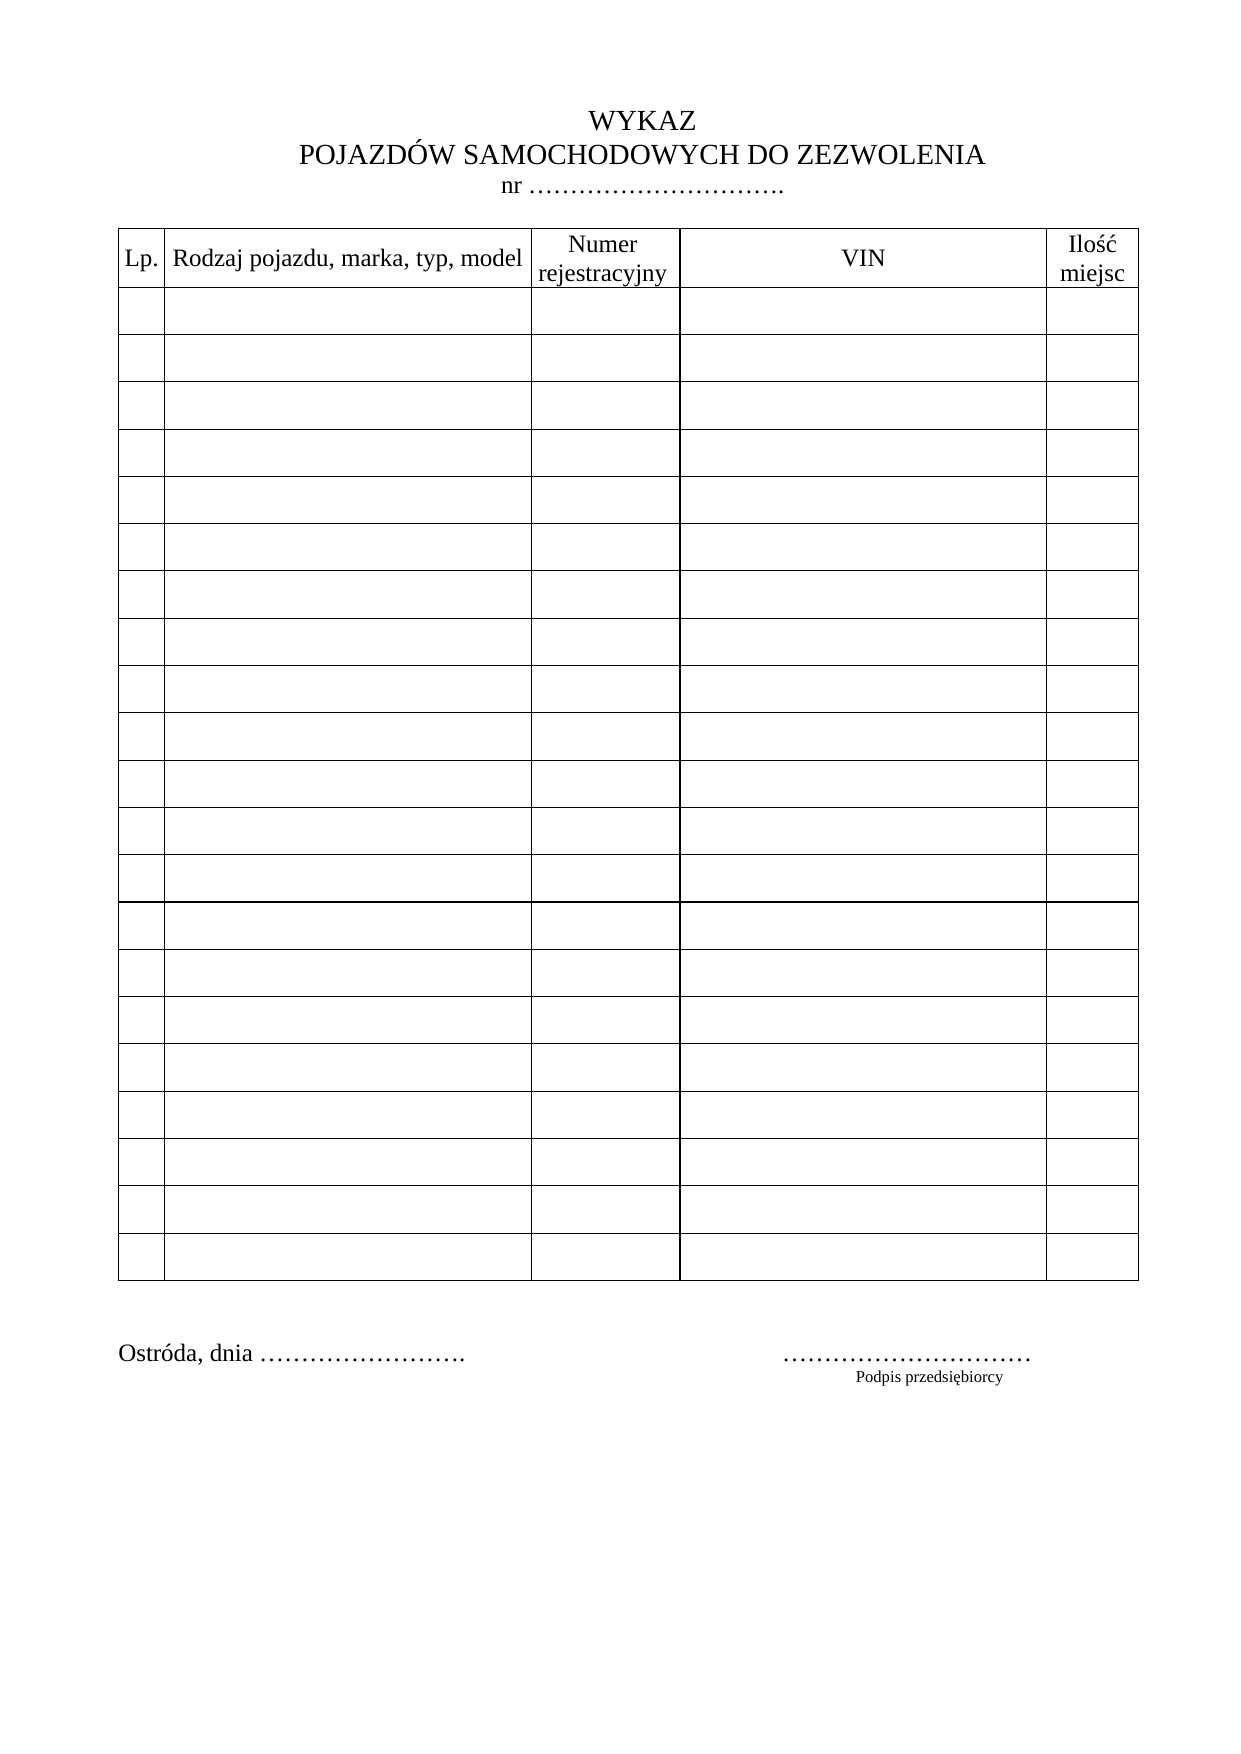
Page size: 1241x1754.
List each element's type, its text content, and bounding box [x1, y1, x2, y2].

table_header Lp. [119, 229, 164, 287]
table_cell [1047, 1139, 1138, 1185]
table_cell [532, 761, 679, 807]
table_cell [165, 430, 531, 476]
table_cell [681, 619, 1046, 665]
table_cell [119, 666, 164, 712]
table_cell [165, 855, 531, 901]
table_cell [681, 382, 1046, 428]
table_cell [119, 1092, 164, 1138]
table_cell [119, 761, 164, 807]
table_cell [532, 997, 679, 1043]
table_cell [165, 1186, 531, 1232]
table_cell [681, 666, 1046, 712]
table_cell [1047, 571, 1138, 618]
text nr …………………………. [118, 171, 1167, 199]
table_cell [532, 335, 679, 381]
text Ostróda, dnia ……………………. ………………………… [118, 1338, 1167, 1367]
table_cell [1047, 430, 1138, 476]
table_header Ilość miejsc [1047, 229, 1138, 287]
table_cell [119, 808, 164, 854]
table_cell [532, 477, 679, 523]
table_cell [119, 430, 164, 476]
table_cell [119, 950, 164, 996]
table_cell [681, 903, 1046, 949]
table_cell [532, 619, 679, 665]
table_cell [165, 382, 531, 428]
table_cell [532, 430, 679, 476]
table_cell [1047, 288, 1138, 334]
table_cell [119, 524, 164, 570]
table_cell [119, 1139, 164, 1185]
table_cell [165, 288, 531, 334]
table_cell [1047, 713, 1138, 759]
table_cell [119, 288, 164, 334]
table_cell [119, 382, 164, 428]
table_cell [1047, 382, 1138, 428]
table_cell [532, 855, 679, 901]
table_cell [681, 1186, 1046, 1232]
table_cell [165, 666, 531, 712]
table_cell [532, 903, 679, 949]
table_cell [119, 997, 164, 1043]
table_cell [119, 903, 164, 949]
table_cell [119, 1044, 164, 1091]
table_cell [1047, 666, 1138, 712]
table_header Numer rejestracyjny [532, 229, 679, 287]
table_cell [1047, 524, 1138, 570]
table_cell [532, 666, 679, 712]
table_cell [1047, 1186, 1138, 1232]
table_cell [681, 808, 1046, 854]
table_cell [681, 1139, 1046, 1185]
table_header VIN [681, 229, 1046, 287]
table_cell [1047, 1044, 1138, 1091]
table_cell [681, 524, 1046, 570]
table_cell [681, 1234, 1046, 1280]
table_cell [532, 713, 679, 759]
table_cell [1047, 477, 1138, 523]
table_cell [165, 477, 531, 523]
table_cell [681, 1044, 1046, 1091]
table_cell [532, 950, 679, 996]
table_cell [532, 1234, 679, 1280]
table_cell [532, 1044, 679, 1091]
table_cell [119, 335, 164, 381]
table_cell [119, 477, 164, 523]
table_cell [681, 430, 1046, 476]
table_cell [165, 1139, 531, 1185]
table_cell [681, 713, 1046, 759]
table_cell [681, 335, 1046, 381]
table_cell [681, 855, 1046, 901]
table_cell [681, 997, 1046, 1043]
table_cell [119, 619, 164, 665]
table_cell [119, 1234, 164, 1280]
table_cell [165, 619, 531, 665]
table_cell [165, 903, 531, 949]
subtitle WYKAZ [118, 103, 1167, 137]
table_cell [165, 713, 531, 759]
table_cell [532, 1186, 679, 1232]
table_cell [1047, 808, 1138, 854]
text Podpis przedsiębiorcy [118, 1367, 1167, 1386]
table_cell [681, 571, 1046, 618]
table_cell [1047, 619, 1138, 665]
table_cell [165, 997, 531, 1043]
table_cell [1047, 855, 1138, 901]
table_cell [1047, 997, 1138, 1043]
table_cell [1047, 761, 1138, 807]
table_cell [1047, 950, 1138, 996]
table_cell [119, 713, 164, 759]
table_cell [165, 950, 531, 996]
table_cell [165, 1234, 531, 1280]
table_cell [532, 1092, 679, 1138]
table_cell [119, 1186, 164, 1232]
table_cell [165, 524, 531, 570]
table_cell [165, 1044, 531, 1091]
table_cell [1047, 1234, 1138, 1280]
table_cell [681, 477, 1046, 523]
table_cell [532, 1139, 679, 1185]
table_cell [1047, 335, 1138, 381]
table_cell [119, 571, 164, 618]
text POJAZDÓW SAMOCHODOWYCH DO ZEZWOLENIA [118, 137, 1167, 171]
table_cell [165, 571, 531, 618]
table_cell [1047, 1092, 1138, 1138]
table_cell [165, 335, 531, 381]
table_cell [681, 761, 1046, 807]
table_cell [532, 382, 679, 428]
table_cell [532, 288, 679, 334]
table_cell [681, 950, 1046, 996]
table_header Rodzaj pojazdu, marka, typ, model [165, 229, 531, 287]
table_cell [532, 524, 679, 570]
table_cell [1047, 903, 1138, 949]
table_cell [165, 761, 531, 807]
table_cell [681, 1092, 1046, 1138]
table_cell [532, 808, 679, 854]
table_cell [681, 288, 1046, 334]
table_cell [532, 571, 679, 618]
table_cell [165, 808, 531, 854]
table_cell [119, 855, 164, 901]
table_cell [165, 1092, 531, 1138]
